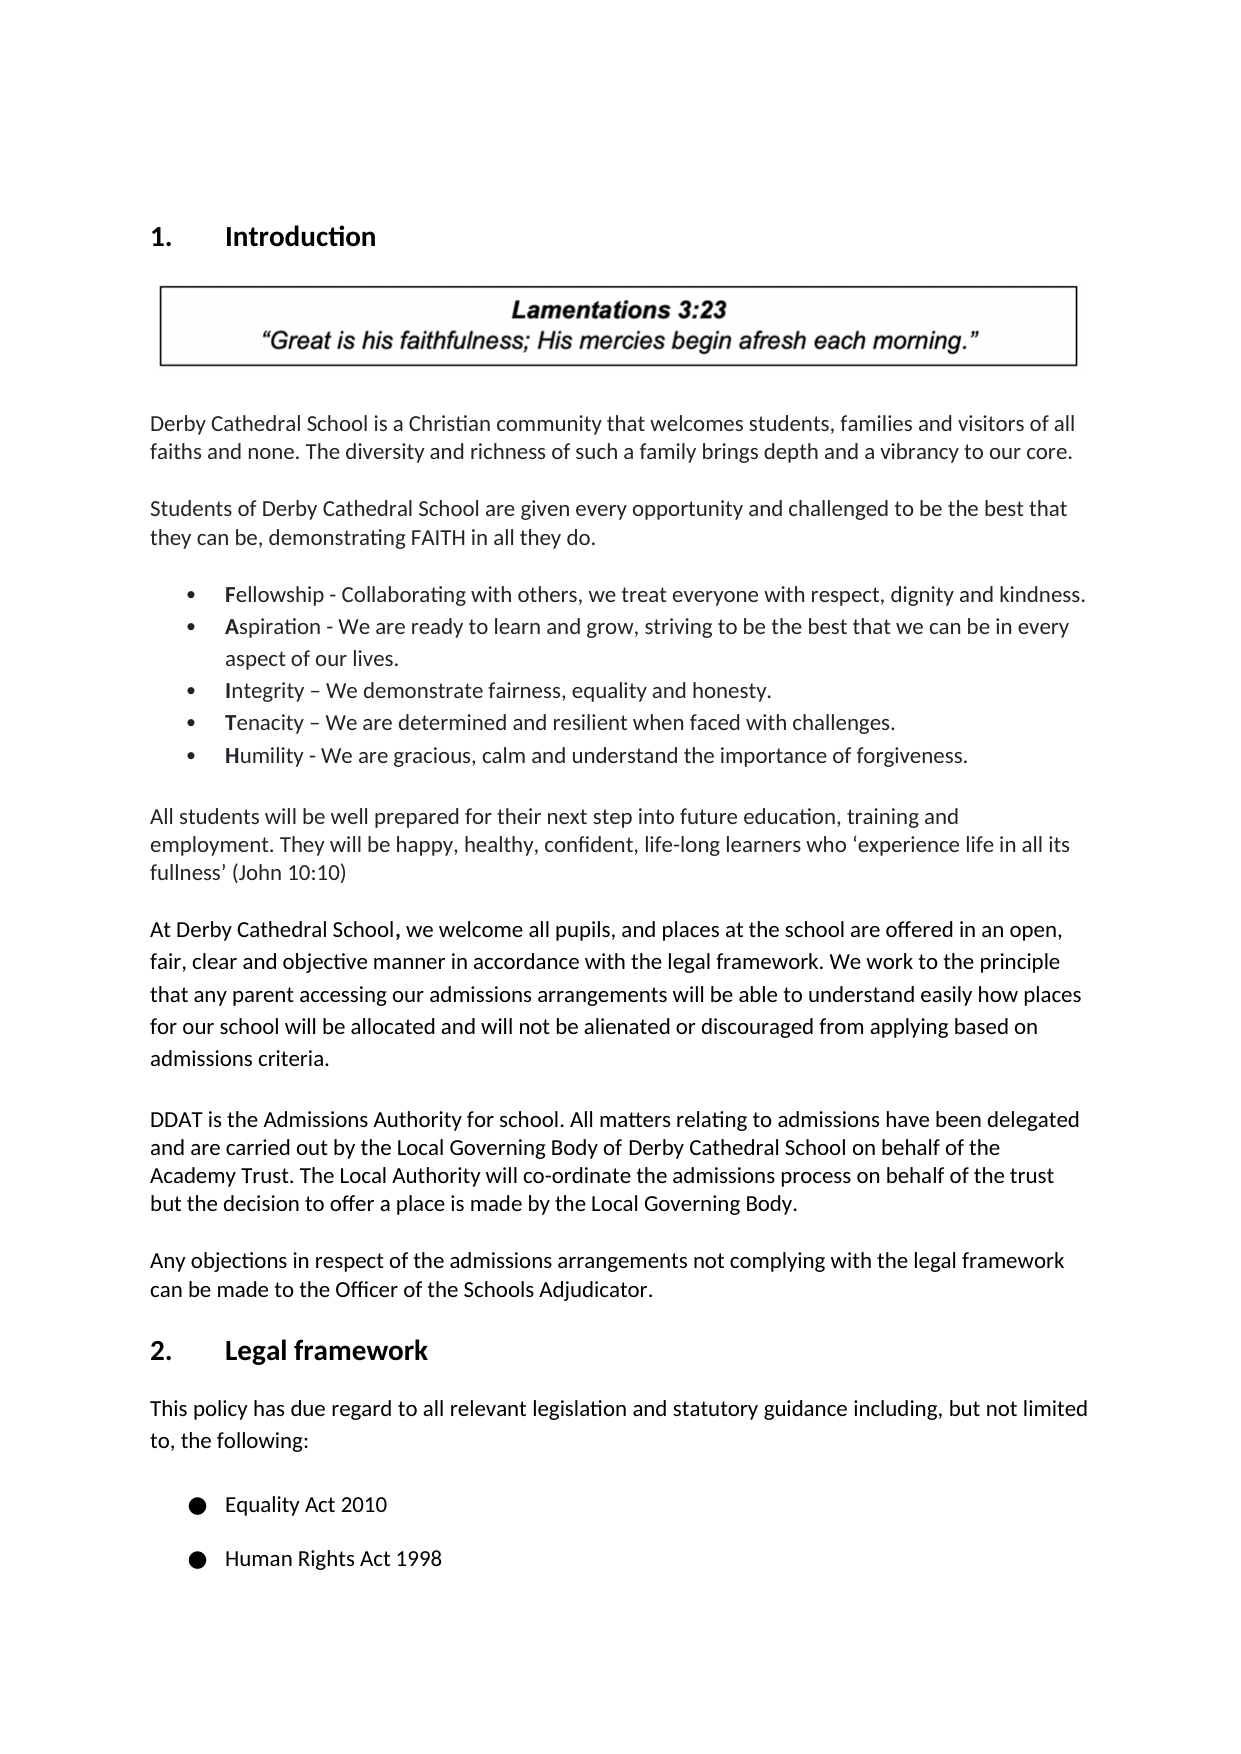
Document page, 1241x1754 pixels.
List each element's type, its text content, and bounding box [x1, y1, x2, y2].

list Human Rights Act 1998 [187, 1533, 1090, 1580]
text Derby Cathedral School is a Christian community that welcomes students, families and visitors of all faiths and none. The diversity and richness of such a family brings depth and a vibrancy to our core. [150, 409, 1090, 465]
list Aspiration - We are ready to learn and grow, striving to be the best that we can be in every aspect of our lives. [187, 612, 1090, 672]
list Integrity – We demonstrate fairness, equality and honesty. [187, 676, 1090, 704]
list Introduction [150, 218, 1090, 253]
text DDAT is the Admissions Authority for school. All matters relating to admissions have been delegated and are carried out by the Local Governing Body of Derby Cathedral School on behalf of the Academy Trust. The Local Authority will co-ordinate the admissions process on behalf of the trust but the decision to offer a place is made by the Local Governing Body. [150, 1105, 1090, 1217]
picture [150, 279, 1090, 377]
list Tenacity – We are determined and resilient when faced with challenges. [187, 708, 1090, 737]
text All students will be well prepared for their next step into future education, training and employment. They will be happy, healthy, confident, life-long learners who ‘experience life in all its fullness’ (John 10:10) [150, 802, 1090, 886]
list Legal framework [150, 1332, 1090, 1367]
list Humility - We are gracious, calm and understand the importance of forgiveness. [187, 741, 1090, 769]
text At Derby Cathedral School, we welcome all pupils, and places at the school are offered in an open, fair, clear and objective manner in accordance with the legal framework. We work to the principle that any parent accessing our admissions arrangements will be able to understand easily how places for our school will be allocated and will not be alienated or discouraged from applying based on admissions criteria. [150, 915, 1090, 1072]
text Students of Derby Cathedral School are given every opportunity and challenged to be the best that they can be, demonstrating FAITH in all they do. [150, 494, 1090, 551]
list Equality Act 2010 [187, 1479, 1090, 1526]
text This policy has due regard to all relevant legislation and statutory guidance including, but not limited to, the following: [150, 1394, 1090, 1454]
list Fellowship - Collaborating with others, we treat everyone with respect, dignity and kindness. [187, 580, 1090, 608]
text Any objections in respect of the admissions arrangements not complying with the legal framework can be made to the Officer of the Schools Adjudicator. [150, 1247, 1090, 1303]
